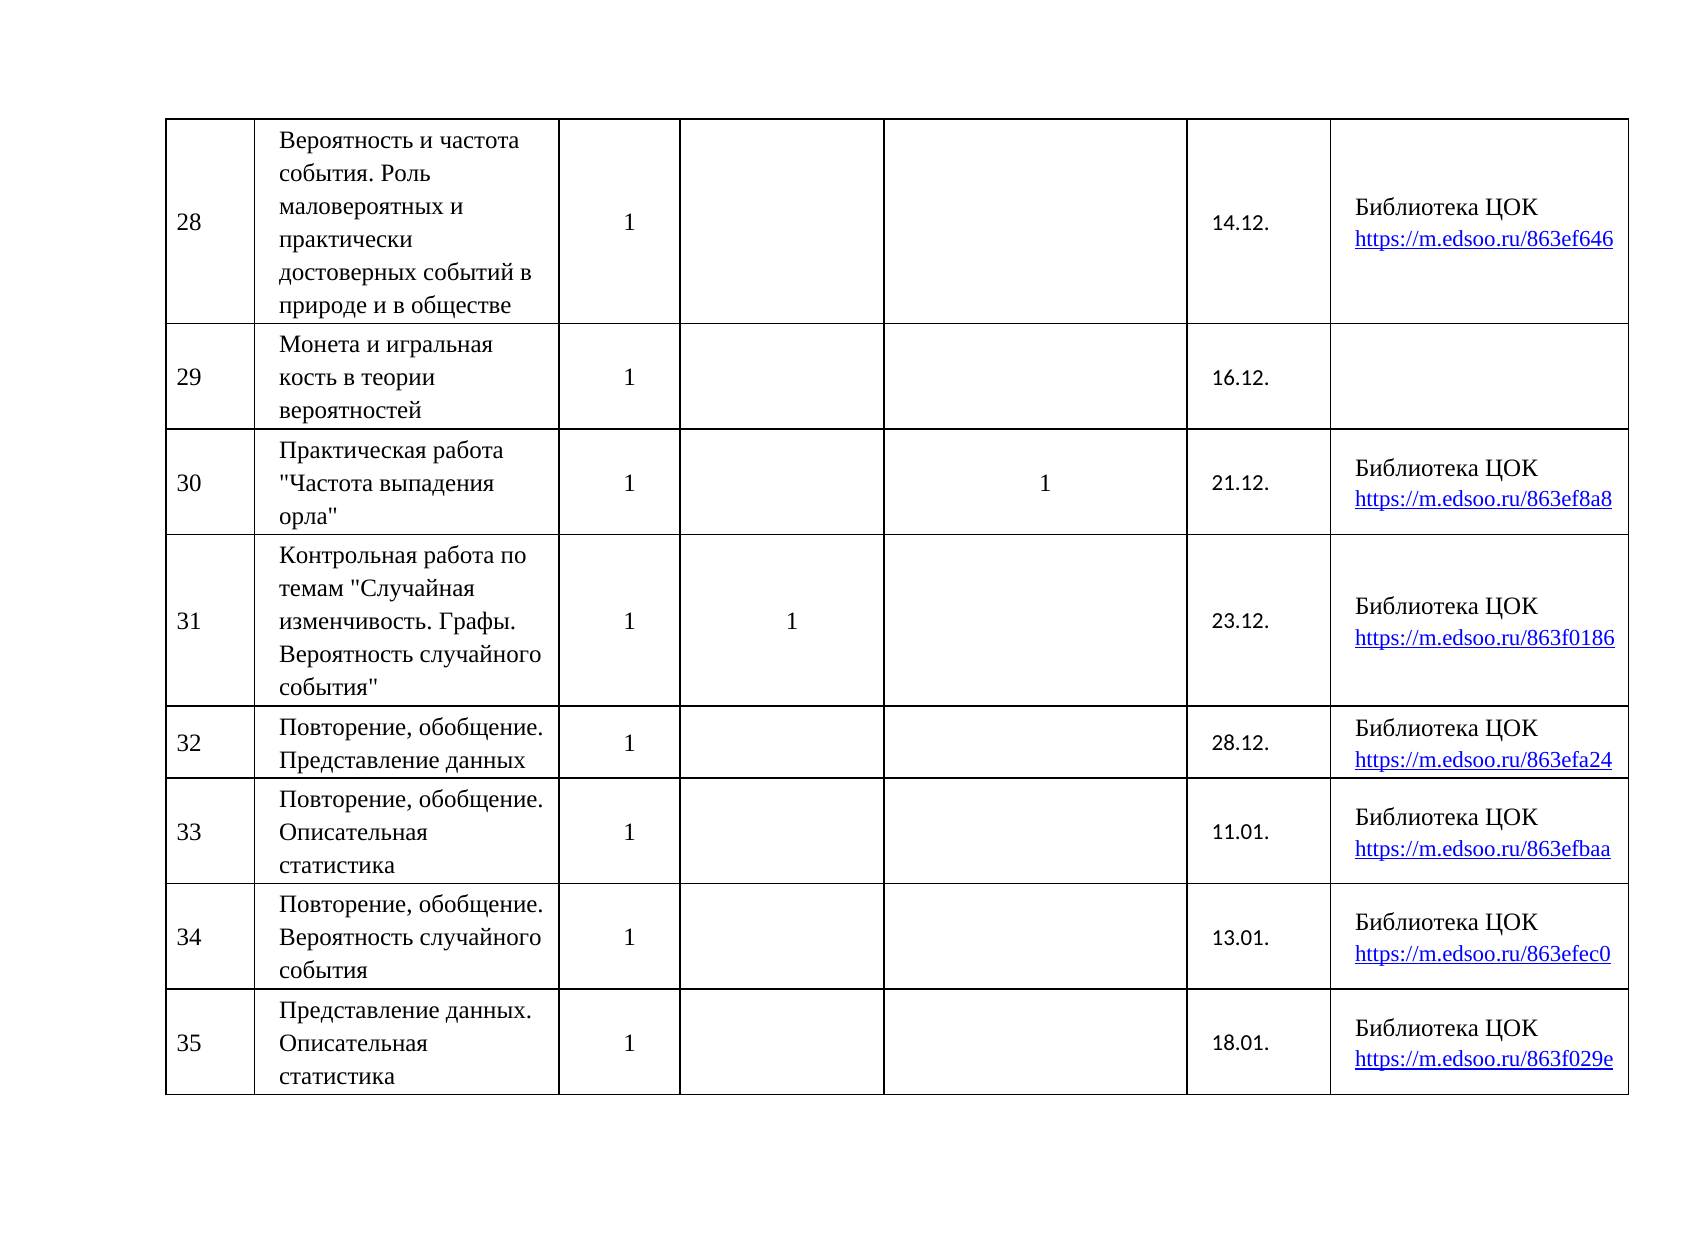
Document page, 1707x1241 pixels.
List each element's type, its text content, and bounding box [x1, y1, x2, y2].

table_cell 1 [560, 324, 679, 428]
table_cell 18.01. [1188, 990, 1330, 1093]
table_cell 34 [167, 884, 254, 988]
table_cell Библиотека ЦОК https://m.edsoo.ru/863ef646 [1331, 120, 1628, 323]
table_cell 1 [681, 535, 883, 705]
table_cell 11.01. [1188, 779, 1330, 883]
table_cell [885, 884, 1186, 988]
table_cell 30 [167, 430, 254, 533]
table_cell 1 [885, 430, 1186, 533]
table_cell Библиотека ЦОК https://m.edsoo.ru/863f0186 [1331, 535, 1628, 705]
table_cell Библиотека ЦОК https://m.edsoo.ru/863efec0 [1331, 884, 1628, 988]
table_cell [1331, 324, 1628, 428]
table_cell [681, 324, 883, 428]
table_cell [885, 990, 1186, 1093]
table_cell [885, 535, 1186, 705]
table_cell Представление данных. Описательная статистика [255, 990, 558, 1093]
table_cell 28 [167, 120, 254, 323]
table_cell Повторение, обобщение. Описательная статистика [255, 779, 558, 883]
table_cell 1 [560, 707, 679, 777]
table_cell 14.12. [1188, 120, 1330, 323]
table_cell [885, 779, 1186, 883]
table_cell 28.12. [1188, 707, 1330, 777]
table_cell [681, 120, 883, 323]
table_cell Библиотека ЦОК https://m.edsoo.ru/863efbaa [1331, 779, 1628, 883]
table_cell 1 [560, 430, 679, 533]
table_cell 35 [167, 990, 254, 1093]
table_cell 32 [167, 707, 254, 777]
table_cell [681, 707, 883, 777]
table_cell 13.01. [1188, 884, 1330, 988]
table_cell 1 [560, 779, 679, 883]
table_cell Вероятность и частота события. Роль маловероятных и практически достоверных событий в природе и в обществе [255, 120, 558, 323]
table_cell 23.12. [1188, 535, 1330, 705]
table_cell 16.12. [1188, 324, 1330, 428]
table_cell 1 [560, 884, 679, 988]
table_cell Монета и игральная кость в теории вероятностей [255, 324, 558, 428]
table_cell 21.12. [1188, 430, 1330, 533]
table_cell 29 [167, 324, 254, 428]
table_cell 1 [560, 120, 679, 323]
table_cell Контрольная работа по темам "Случайная изменчивость. Графы. Вероятность случайного события" [255, 535, 558, 705]
table_cell [885, 707, 1186, 777]
table_cell Библиотека ЦОК https://m.edsoo.ru/863ef8a8 [1331, 430, 1628, 533]
table_cell Повторение, обобщение. Вероятность случайного события [255, 884, 558, 988]
table_cell [885, 120, 1186, 323]
table_cell [681, 990, 883, 1093]
table_cell 1 [560, 990, 679, 1093]
table_cell [681, 430, 883, 533]
table_cell 1 [560, 535, 679, 705]
table_cell Повторение, обобщение. Представление данных [255, 707, 558, 777]
table_cell Практическая работа "Частота выпадения орла" [255, 430, 558, 533]
table_cell 33 [167, 779, 254, 883]
table_cell Библиотека ЦОК https://m.edsoo.ru/863f029e [1331, 990, 1628, 1093]
table_cell 31 [167, 535, 254, 705]
table_cell [681, 884, 883, 988]
table_cell [885, 324, 1186, 428]
table_cell [681, 779, 883, 883]
table_cell Библиотека ЦОК https://m.edsoo.ru/863efa24 [1331, 707, 1628, 777]
